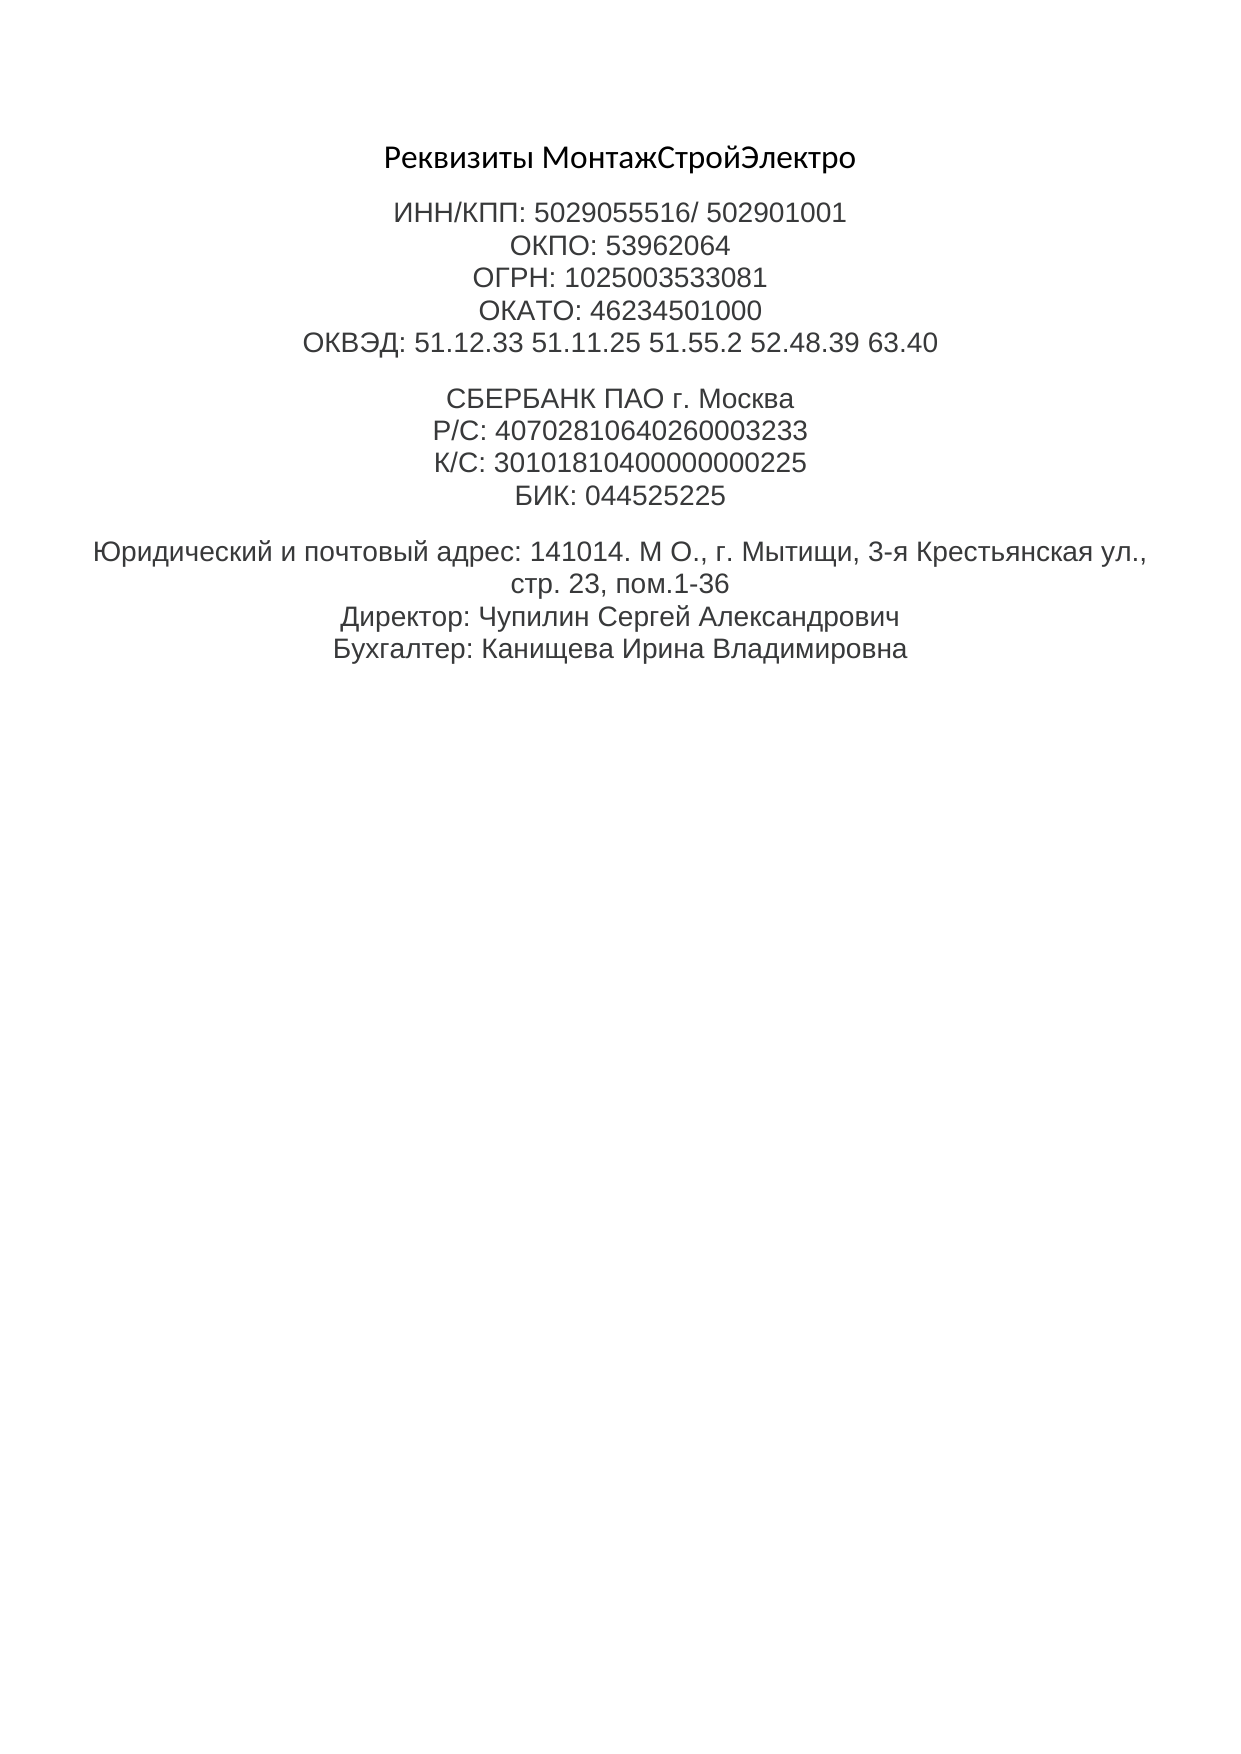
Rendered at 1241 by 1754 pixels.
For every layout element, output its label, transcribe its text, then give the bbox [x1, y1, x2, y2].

text Юридический и почтовый адрес: 141014. М О., г. Мытищи, 3-я Крестьянская ул., стр. 23, пом.1-36 Директор: Чупилин Сергей Александрович Бухгалтер: Канищева Ирина Владимировна [75, 535, 1165, 664]
text СБЕРБАНК ПАО г. Москва Р/С: 40702810640260003233 К/С: 30101810400000000225 БИК: 044525225 [75, 382, 1165, 511]
text Реквизиты МонтажСтройЭлектро [75, 136, 1165, 176]
text ИНН/КПП: 5029055516/ 502901001 ОКПО: 53962064 ОГРН: 1025003533081 ОКАТО: 46234501000 ОКВЭД: 51.12.33 51.11.25 51.55.2 52.48.39 63.40 [75, 196, 1165, 358]
